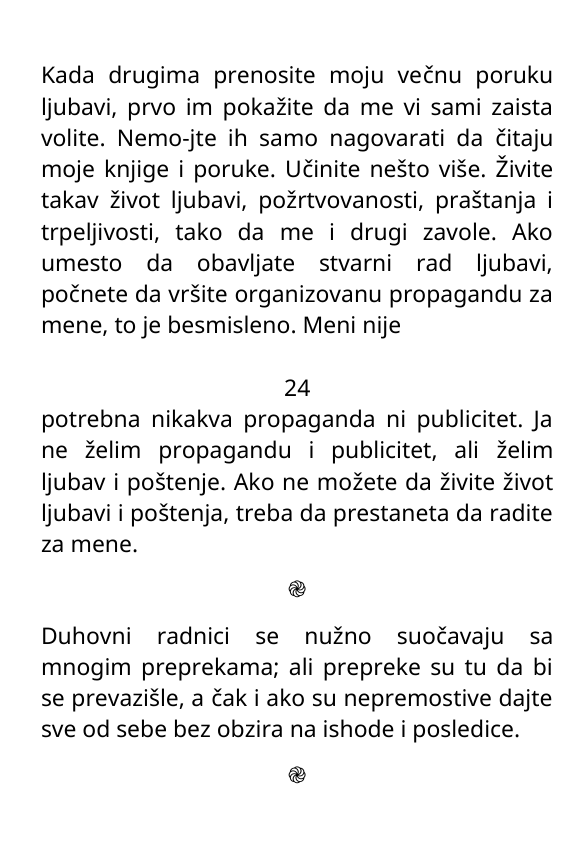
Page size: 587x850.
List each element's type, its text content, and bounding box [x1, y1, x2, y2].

text potrebna nikakva propaganda ni publicitet. Ja ne želim propagandu i publicitet, ali želim ljubav i poštenje. Ako ne možete da živite život ljubavi i poštenja, treba da prestaneta da radite za mene. [41, 403, 553, 559]
text ֎ [41, 576, 553, 603]
text ֎ [41, 762, 553, 788]
text Duhovni radnici se nužno suočavaju sa mnogim preprekama; ali prepreke su tu da bi se prevazišle, a čak i ako su nepremostive dajte sve od sebe bez obzira na ishode i posledice. [41, 620, 553, 745]
text 24 [41, 372, 553, 403]
text Kada drugima prenosite moju večnu poruku ljubavi, prvo im pokažite da me vi sami zaista volite. Nemo-jte ih samo nagovarati da čitaju moje knjige i poruke. Učinite nešto više. Živite takav život ljubavi, požrtvovanosti, praštanja i trpeljivosti, tako da me i drugi zavole. Ako umesto da obavljate stvarni rad ljubavi, počnete da vršite organizovanu propagandu za mene, to je besmisleno. Meni nije [41, 59, 553, 340]
